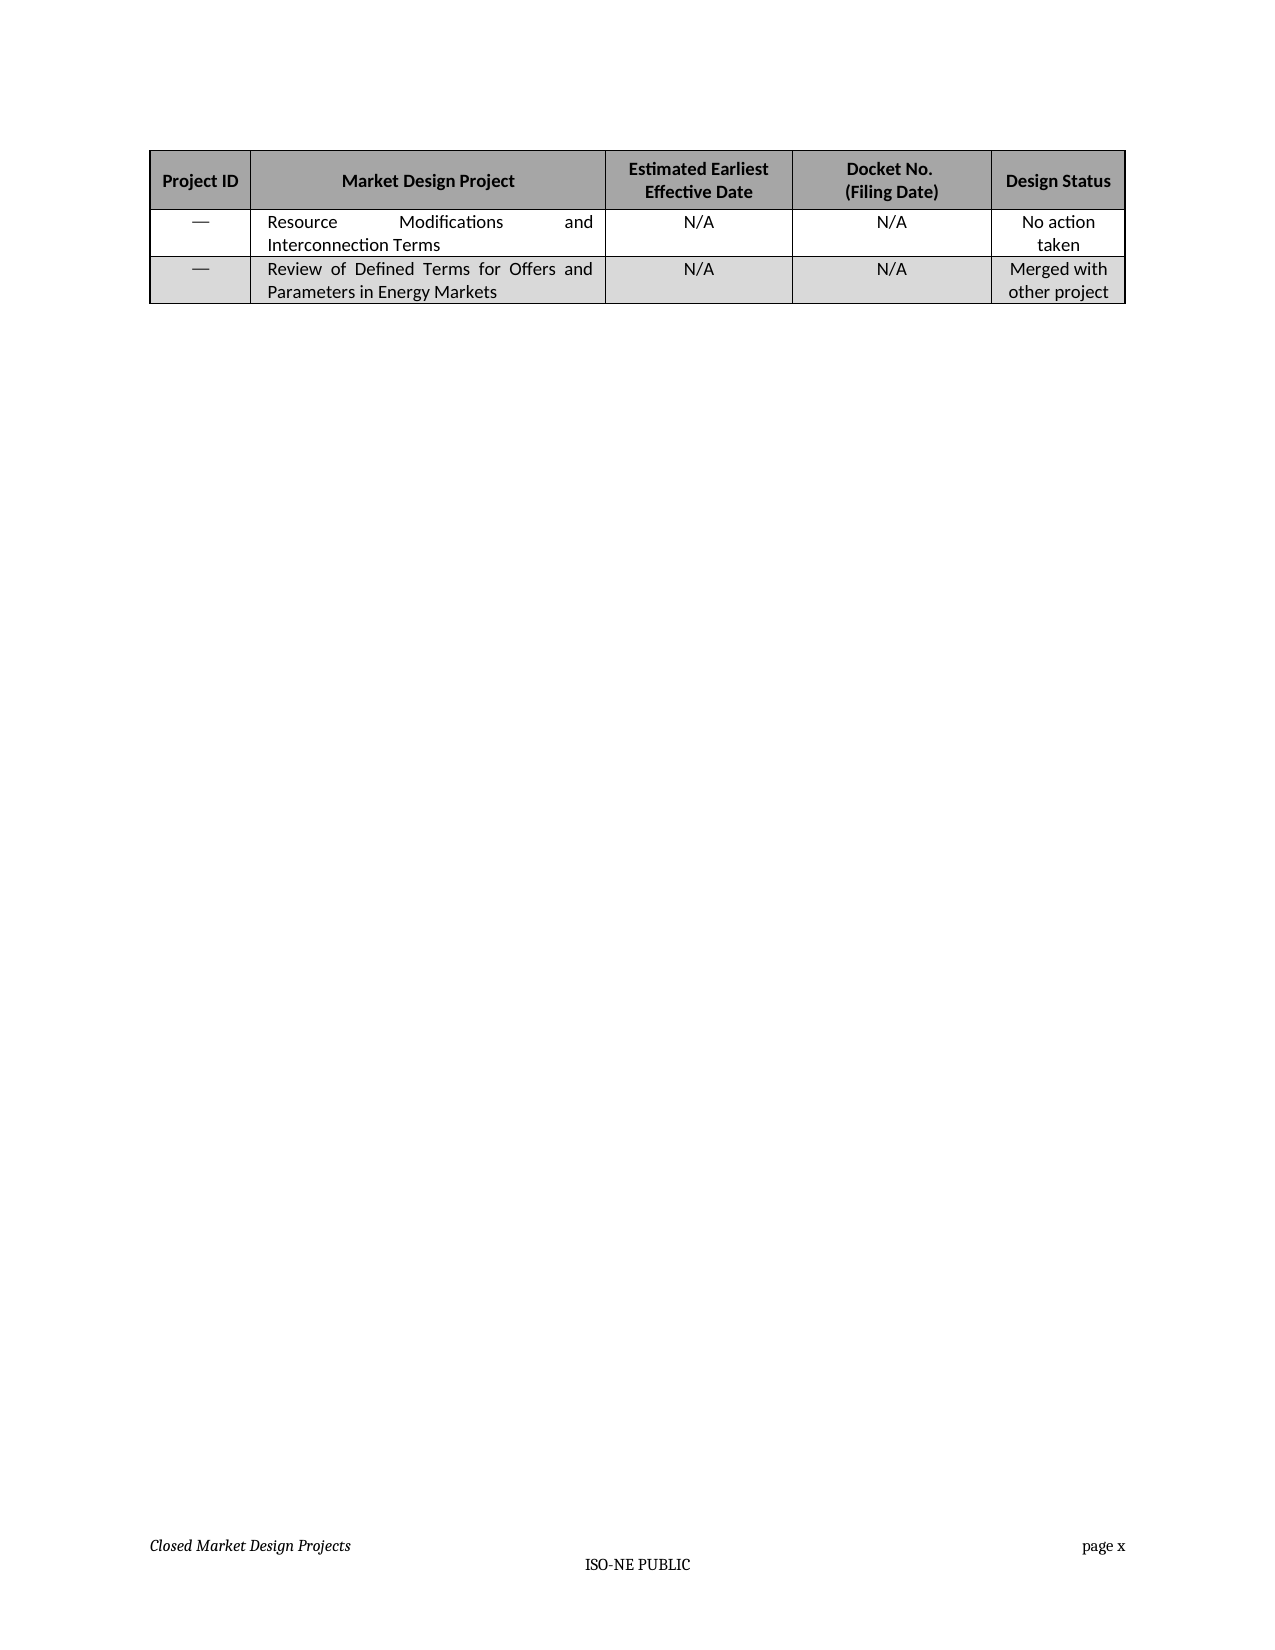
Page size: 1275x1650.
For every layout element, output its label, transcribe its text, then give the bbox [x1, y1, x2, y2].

table_cell Merged with other project [992, 257, 1124, 303]
table_cell N/A [793, 257, 991, 303]
table_cell N/A [606, 210, 792, 256]
table_header Docket No. (Filing Date) [793, 151, 991, 209]
table_header Estimated Earliest Effective Date [606, 151, 792, 209]
table_cell No action taken [992, 210, 1124, 256]
table_header Design Status [992, 151, 1124, 209]
table_cell ― [151, 257, 250, 303]
table_cell N/A [793, 210, 991, 256]
table_cell Review of Defined Terms for Offers and Parameters in Energy Markets [251, 257, 605, 303]
table_cell Resource Modifications and Interconnection Terms [251, 210, 605, 256]
table_header Market Design Project [251, 151, 605, 209]
table_header Project ID [151, 151, 250, 209]
table_cell ― [151, 210, 250, 256]
table_cell N/A [606, 257, 792, 303]
